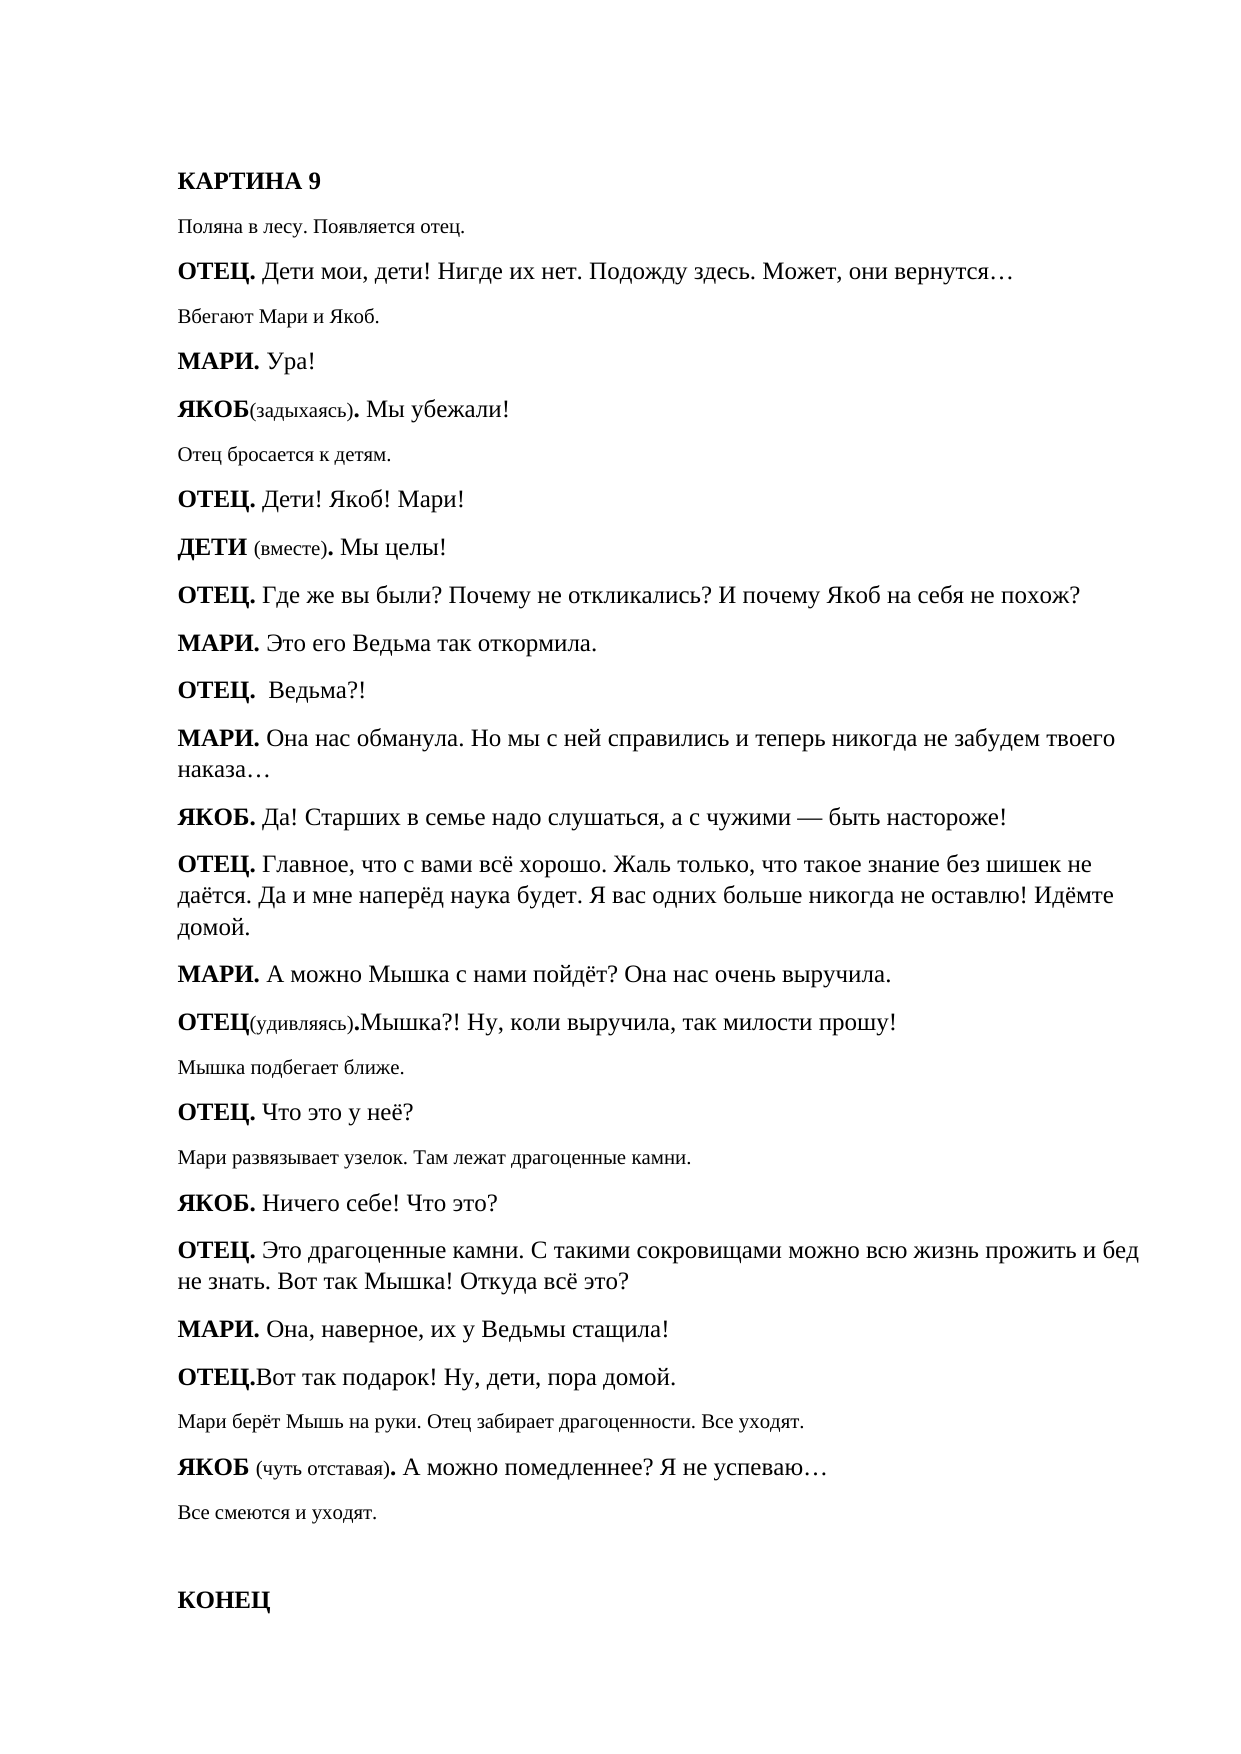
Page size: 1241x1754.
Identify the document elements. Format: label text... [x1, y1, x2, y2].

text ОТЕЦ.Вот так подарок! Ну, дети, пора домой. [177, 1362, 1152, 1391]
text ЯКОБ(задыхаясь). Мы убежали! [177, 394, 1152, 423]
text МАРИ. Она нас обманула. Но мы с ней справились и теперь никогда не забудем твоего наказа… [177, 723, 1152, 783]
text Поляна в лесу. Появляется отец. [177, 213, 1152, 238]
text ЯКОБ. Ничего себе! Что это? [177, 1188, 1152, 1216]
text ОТЕЦ. Дети мои, дети! Нигде их нет. Подожду здесь. Может, они вернутся… [177, 256, 1152, 285]
text ДЕТИ (вместе). Мы целы! [177, 532, 1152, 561]
text ОТЕЦ. Ведьма?! [177, 675, 1152, 704]
text МАРИ. Это его Ведьма так откормила. [177, 628, 1152, 656]
text ОТЕЦ. Где же вы были? Почему не откликались? И почему Якоб на себя не похож? [177, 580, 1152, 609]
text ОТЕЦ. Главное, что с вами всё хорошо. Жаль только, что такое знание без шишек не даётся. Да и мне наперёд наука будет. Я вас одних больше никогда не оставлю! Идёмте домой. [177, 849, 1152, 940]
text ЯКОБ (чуть отставая). А можно помедленнее? Я не успеваю… [177, 1452, 1152, 1481]
text Мышка подбегает ближе. [177, 1055, 1152, 1079]
text МАРИ. А можно Мышка с нами пойдёт? Она нас очень выручила. [177, 959, 1152, 988]
text МАРИ. Ура! [177, 346, 1152, 375]
text КОНЕЦ [177, 1585, 1152, 1614]
text МАРИ. Она, наверное, их у Ведьмы стащила! [177, 1314, 1152, 1343]
text ОТЕЦ. Что это у неё? [177, 1097, 1152, 1126]
text Мари развязывает узелок. Там лежат драгоценные камни. [177, 1145, 1152, 1169]
text ОТЕЦ. Это драгоценные камни. С такими сокровищами можно всю жизнь прожить и бед не знать. Вот так Мышка! Откуда всё это? [177, 1235, 1152, 1295]
text ОТЕЦ(удивляясь).Мышка?! Ну, коли выручила, так милости прошу! [177, 1007, 1152, 1036]
text ЯКОБ. Да! Старших в семье надо слушаться, а с чужими — быть настороже! [177, 802, 1152, 831]
text ОТЕЦ. Дети! Якоб! Мари! [177, 484, 1152, 513]
text Мари берёт Мышь на руки. Отец забирает драгоценности. Все уходят. [177, 1409, 1152, 1433]
text Все смеются и уходят. [177, 1500, 1152, 1524]
text КАРТИНА 9 [177, 166, 1152, 194]
text Вбегают Мари и Якоб. [177, 304, 1152, 328]
text Отец бросается к детям. [177, 442, 1152, 466]
